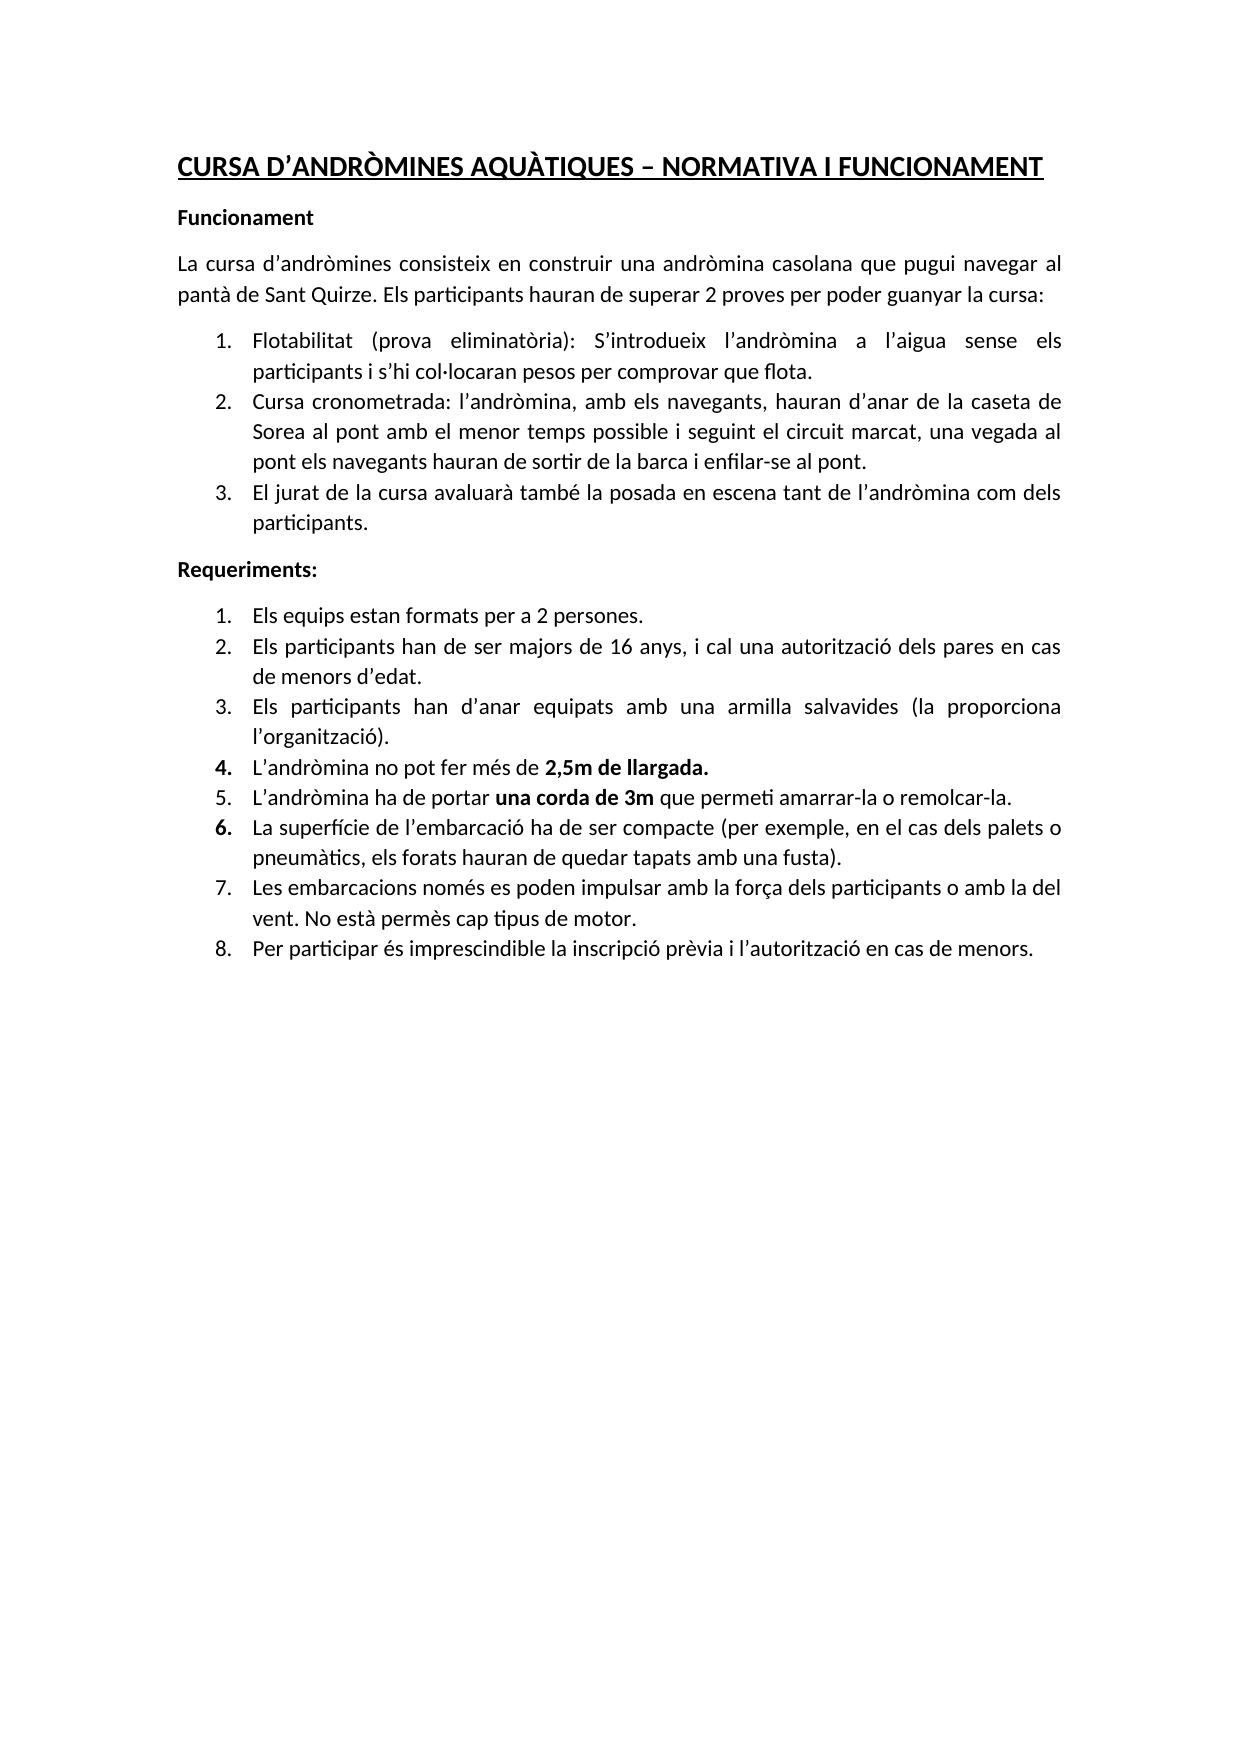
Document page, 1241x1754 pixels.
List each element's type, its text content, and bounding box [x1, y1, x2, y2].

list Els equips estan formats per a 2 persones. [215, 602, 1063, 630]
text Requeriments: [177, 555, 1063, 583]
list L’andròmina ha de portar una corda de 3m que permeti amarrar-la o remolcar-la. [215, 783, 1063, 811]
list La superfície de l’embarcació ha de ser compacte (per exemple, en el cas dels palets o pneumàtics, els forats hauran de quedar tapats amb una fusta). [215, 813, 1063, 871]
text La cursa d’andròmines consisteix en construir una andròmina casolana que pugui navegar al pantà de Sant Quirze. Els participants hauran de superar 2 proves per poder guanyar la cursa: [177, 249, 1063, 308]
list Flotabilitat (prova eliminatòria): S’introdueix l’andròmina a l’aigua sense els participants i s’hi col·locaran pesos per comprovar que flota. [215, 327, 1063, 385]
list Cursa cronometrada: l’andròmina, amb els navegants, hauran d’anar de la caseta de Sorea al pont amb el menor temps possible i seguint el circuit marcat, una vegada al pont els navegants hauran de sortir de la barca i enfilar-se al pont. [215, 387, 1063, 476]
list Les embarcacions només es poden impulsar amb la força dels participants o amb la del vent. No està permès cap tipus de motor. [215, 873, 1063, 932]
list Per participar és imprescindible la inscripció prèvia i l’autorització en cas de menors. [215, 934, 1063, 962]
list Els participants han de ser majors de 16 anys, i cal una autorització dels pares en cas de menors d’edat. [215, 632, 1063, 690]
list L’andròmina no pot fer més de 2,5m de llargada. [215, 753, 1063, 781]
text Funcionament [177, 203, 1063, 231]
list El jurat de la cursa avaluarà també la posada en escena tant de l’andròmina com dels participants. [215, 478, 1063, 536]
text CURSA D’ANDRÒMINES AQUÀTIQUES – NORMATIVA I FUNCIONAMENT [177, 148, 1063, 183]
list Els participants han d’anar equipats amb una armilla salvavides (la proporciona l’organització). [215, 692, 1063, 751]
